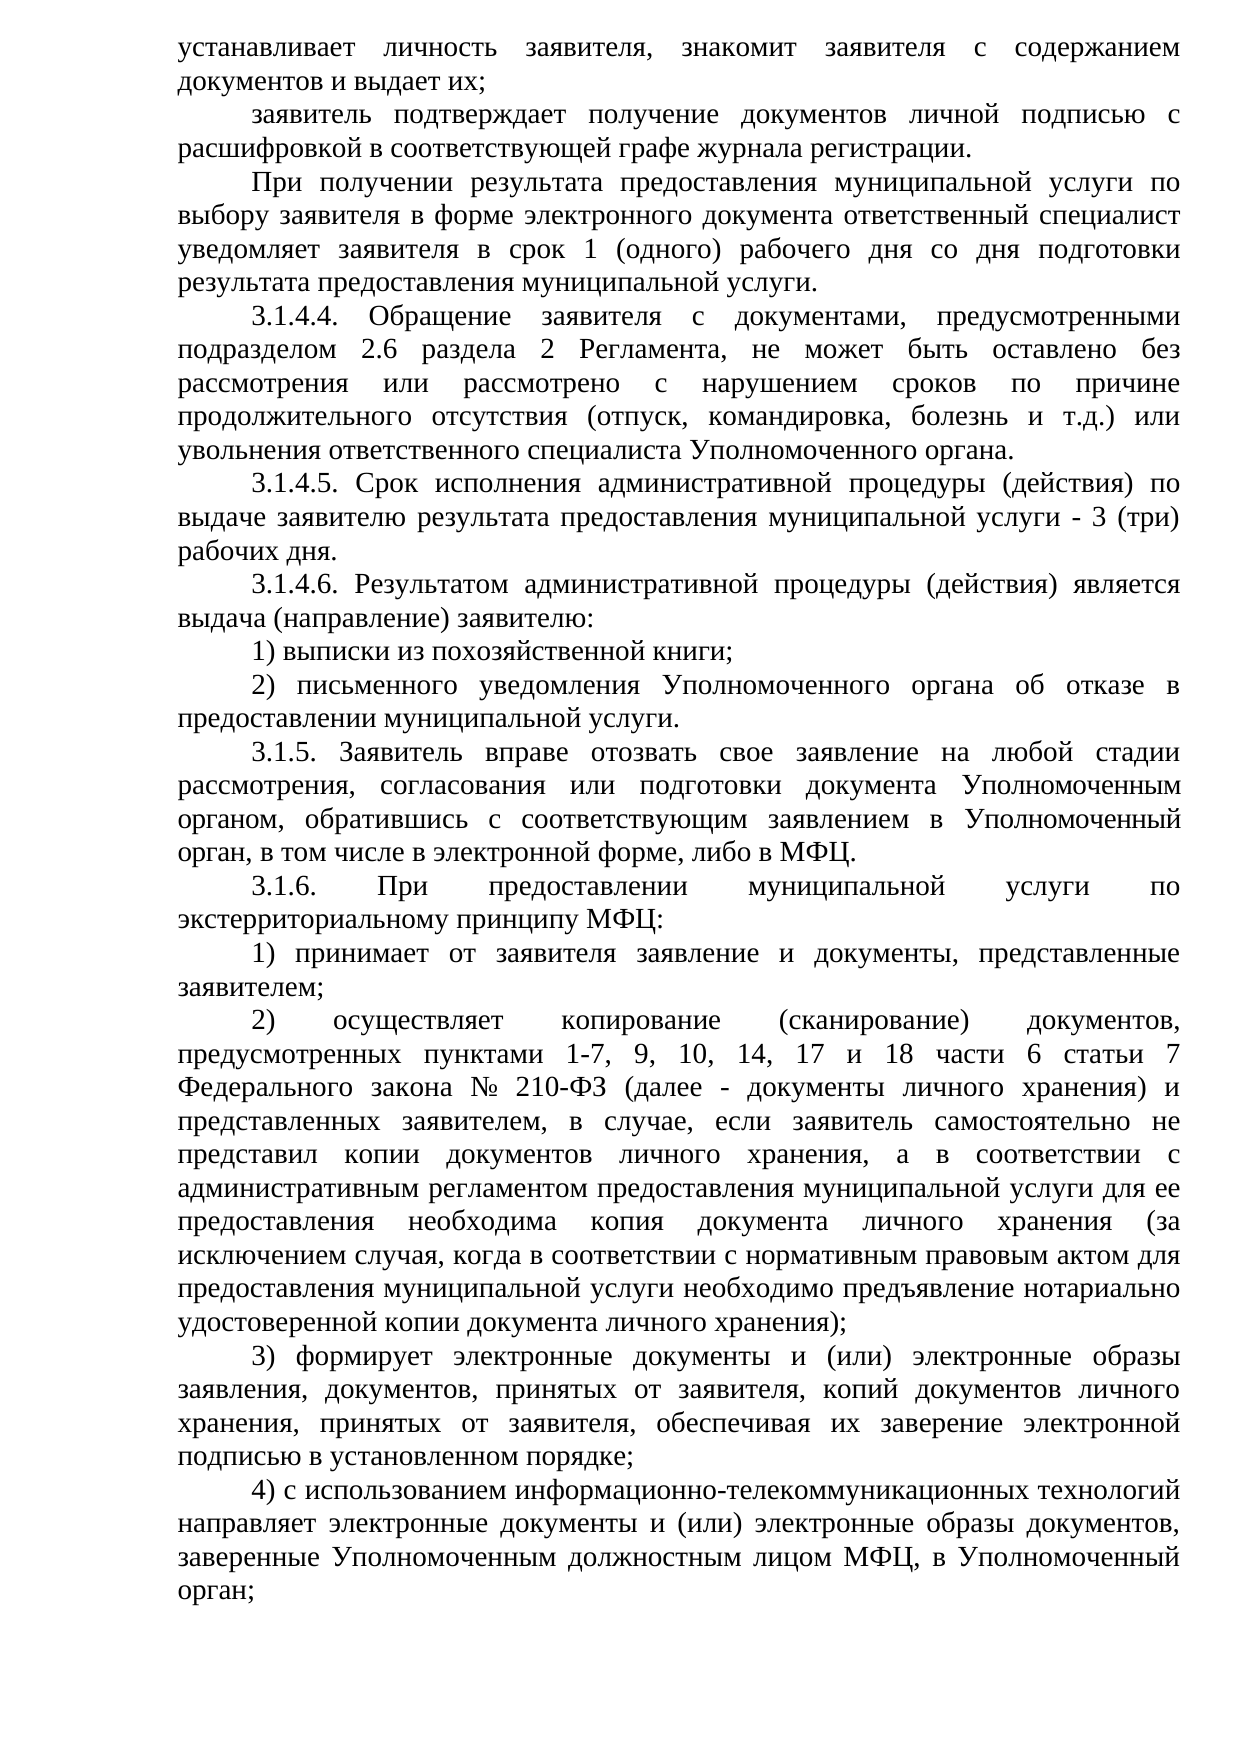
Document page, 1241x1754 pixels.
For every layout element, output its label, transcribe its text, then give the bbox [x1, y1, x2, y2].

text 2) письменного уведомления Уполномоченного органа об отказе в предоставлении муниципальной услуги. [177, 667, 1181, 734]
text 2) осуществляет копирование (сканирование) документов, предусмотренных пунктами 1-7, 9, 10, 14, 17 и 18 части 6 статьи 7 Федерального закона № 210-ФЗ (далее - документы личного хранения) и представленных заявителем, в случае, если заявитель самостоятельно не представил копии документов личного хранения, а в соответствии с административным регламентом предоставления муниципальной услуги для ее предоставления необходима копия документа личного хранения (за исключением случая, когда в соответствии с нормативным правовым актом для предоставления муниципальной услуги необходимо предъявление нотариально удостоверенной копии документа личного хранения); [177, 1002, 1181, 1338]
text 1) выписки из похозяйственной книги; [177, 633, 1181, 667]
text 1) принимает от заявителя заявление и документы, представленные заявителем; [177, 935, 1181, 1002]
text заявитель подтверждает получение документов личной подписью с расшифровкой в соответствующей графе журнала регистрации. [177, 97, 1181, 164]
text 3) формирует электронные документы и (или) электронные образы заявления, документов, принятых от заявителя, копий документов личного хранения, принятых от заявителя, обеспечивая их заверение электронной подписью в установленном порядке; [177, 1338, 1181, 1472]
text 3.1.4.4. Обращение заявителя с документами, предусмотренными подразделом 2.6 раздела 2 Регламента, не может быть оставлено без рассмотрения или рассмотрено с нарушением сроков по причине продолжительного отсутствия (отпуск, командировка, болезнь и т.д.) или увольнения ответственного специалиста Уполномоченного органа. [177, 298, 1181, 466]
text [177, 29, 1181, 97]
text При получении результата предоставления муниципальной услуги по выбору заявителя в форме электронного документа ответственный специалист уведомляет заявителя в срок 1 (одного) рабочего дня со дня подготовки результата предоставления муниципальной услуги. [177, 164, 1181, 298]
text 3.1.4.5. Срок исполнения административной процедуры (действия) по выдаче заявителю результата предоставления муниципальной услуги - 3 (три) рабочих дня. [177, 466, 1181, 566]
text 3.1.6. При предоставлении муниципальной услуги по экстерриториальному принципу МФЦ: [177, 868, 1181, 935]
text 3.1.5. Заявитель вправе отозвать свое заявление на любой стадии рассмотрения, согласования или подготовки документа Уполномоченным органом, обратившись с соответствующим заявлением в Уполномоченный орган, в том числе в электронной форме, либо в МФЦ. [177, 734, 1181, 868]
text 3.1.4.6. Результатом административной процедуры (действия) является выдача (направление) заявителю: [177, 566, 1181, 633]
text 4) с использованием информационно-телекоммуникационных технологий направляет электронные документы и (или) электронные образы документов, заверенные Уполномоченным должностным лицом МФЦ, в Уполномоченный орган; [177, 1472, 1181, 1606]
